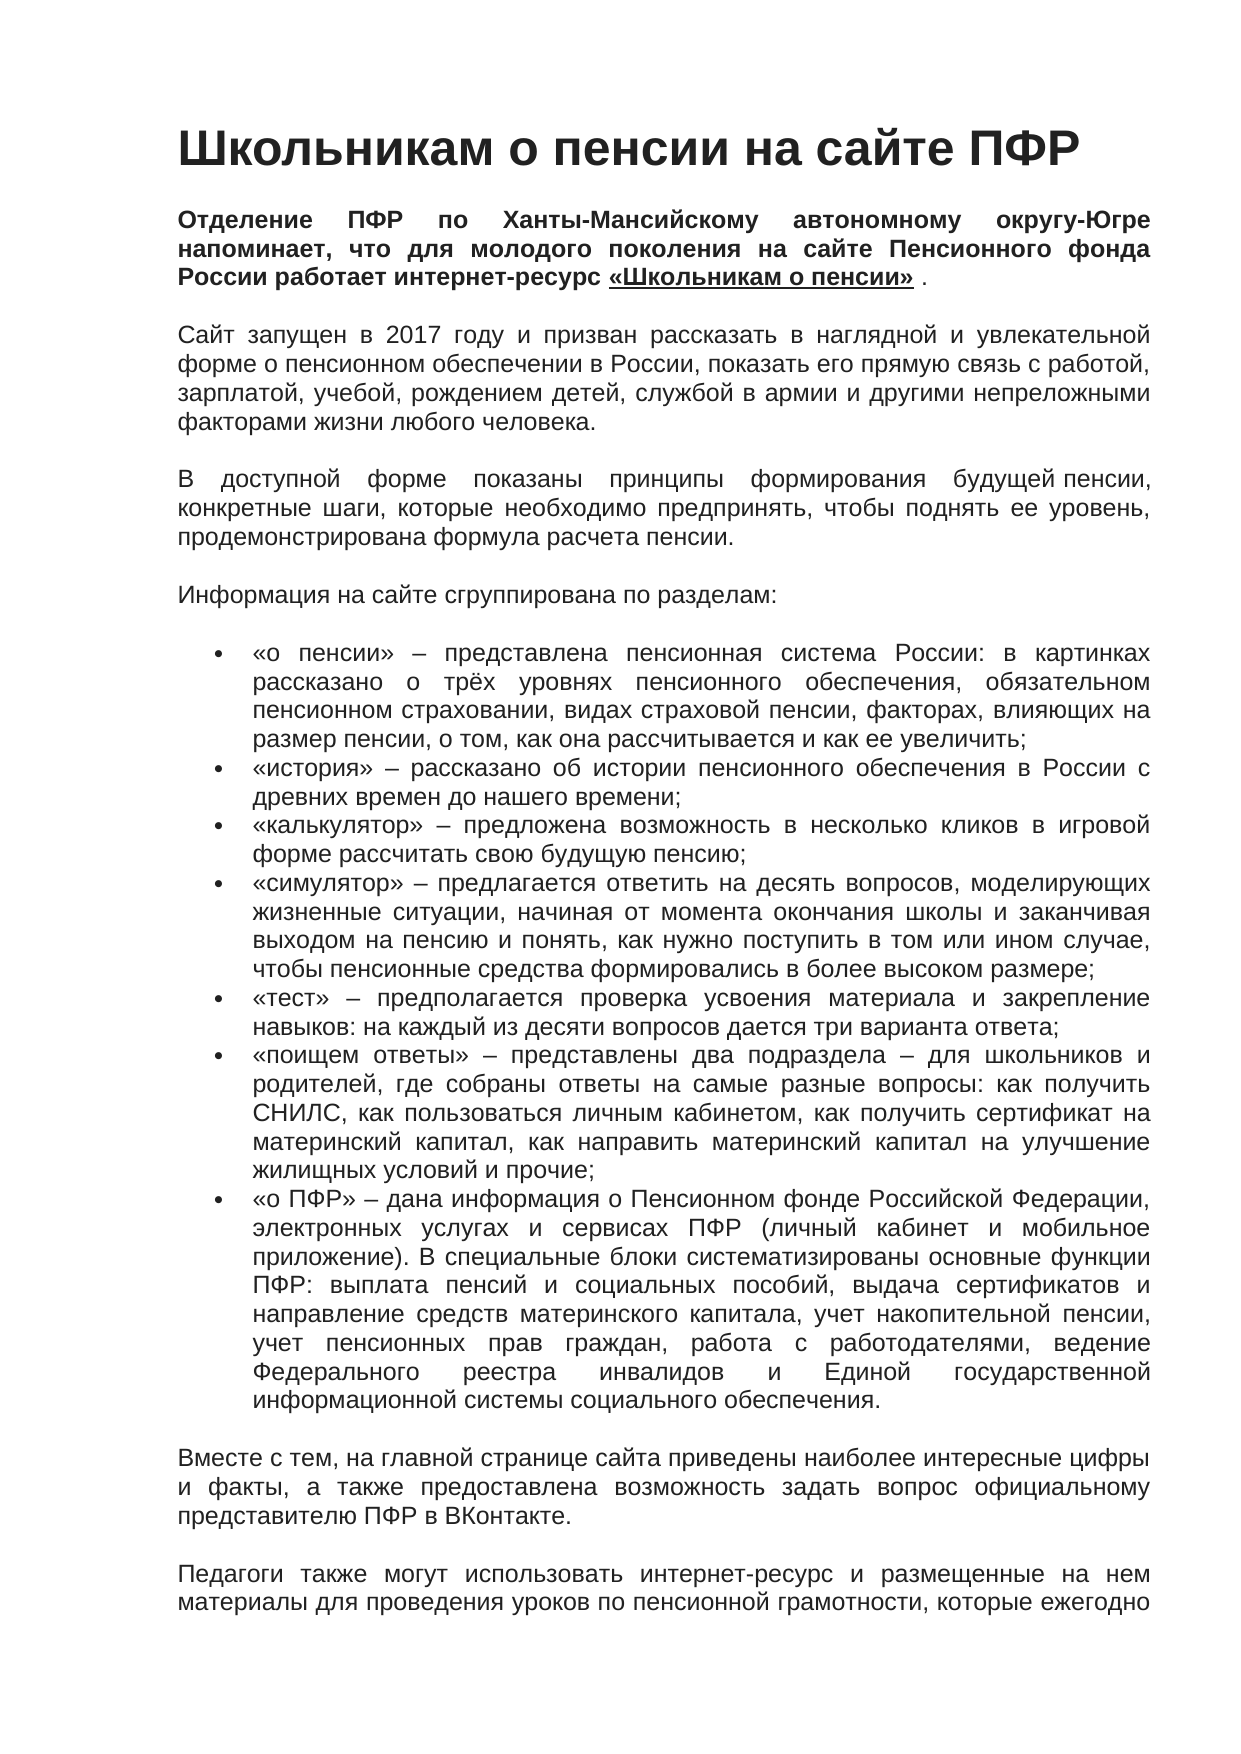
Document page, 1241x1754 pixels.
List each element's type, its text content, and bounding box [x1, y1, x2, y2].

list «поищем ответы» – представлены два подраздела – для школьников и родителей, где собраны ответы на самые разные вопросы: как получить СНИЛС, как пользоваться личным кабинетом, как получить сертификат на материнский капитал, как направить материнский капитал на улучшение жилищных условий и прочие; [215, 1040, 1152, 1184]
list «калькулятор» – предложена возможность в несколько кликов в игровой форме рассчитать свою будущую пенсию; [215, 810, 1152, 868]
list «тест» – предполагается проверка усвоения материала и закрепление навыков: на каждый из десяти вопросов дается три варианта ответа; [215, 983, 1152, 1040]
list «история» – рассказано об истории пенсионного обеспечения в России с древних времен до нашего времени; [215, 753, 1152, 810]
text Вместе с тем, на главной странице сайта приведены наиболее интересные цифры и факты, а также предоставлена возможность задать вопрос официальному представителю ПФР в ВКонтакте. [177, 1443, 1152, 1529]
text Школьникам о пенсии на сайте ПФР [177, 118, 1152, 176]
text Отделение ПФР по Ханты-Мансийскому автономному округу-Югре напоминает, что для молодого поколения на сайте Пенсионного фонда России работает интернет-ресурс «Школьникам о пенсии» . [177, 205, 1152, 291]
list «симулятор» – предлагается ответить на десять вопросов, моделирующих жизненные ситуации, начиная от момента окончания школы и заканчивая выходом на пенсию и понять, как нужно поступить в том или ином случае, чтобы пенсионные средства формировались в более высоком размере; [215, 868, 1152, 983]
text Информация на сайте сгруппирована по разделам: [177, 580, 1152, 608]
text В доступной форме показаны принципы формирования будущей пенсии, конкретные шаги, которые необходимо предпринять, чтобы поднять ее уровень, продемонстрирована формула расчета пенсии. [177, 464, 1152, 551]
list «о пенсии» – представлена пенсионная система России: в картинках рассказано о трёх уровнях пенсионного обеспечения, обязательном пенсионном страховании, видах страховой пенсии, факторах, влияющих на размер пенсии, о том, как она рассчитывается и как ее увеличить; [215, 638, 1152, 753]
text Сайт запущен в 2017 году и призван рассказать в наглядной и увлекательной форме о пенсионном обеспечении в России, показать его прямую связь с работой, зарплатой, учебой, рождением детей, службой в армии и другими непреложными факторами жизни любого человека. [177, 320, 1152, 435]
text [177, 1558, 1152, 1616]
list «о ПФР» – дана информация о Пенсионном фонде Российской Федерации, электронных услугах и сервисах ПФР (личный кабинет и мобильное приложение). В специальные блоки систематизированы основные функции ПФР: выплата пенсий и социальных пособий, выдача сертификатов и направление средств материнского капитала, учет накопительной пенсии, учет пенсионных прав граждан, работа с работодателями, ведение Федерального реестра инвалидов и Единой государственной информационной системы социального обеспечения. [215, 1184, 1152, 1414]
